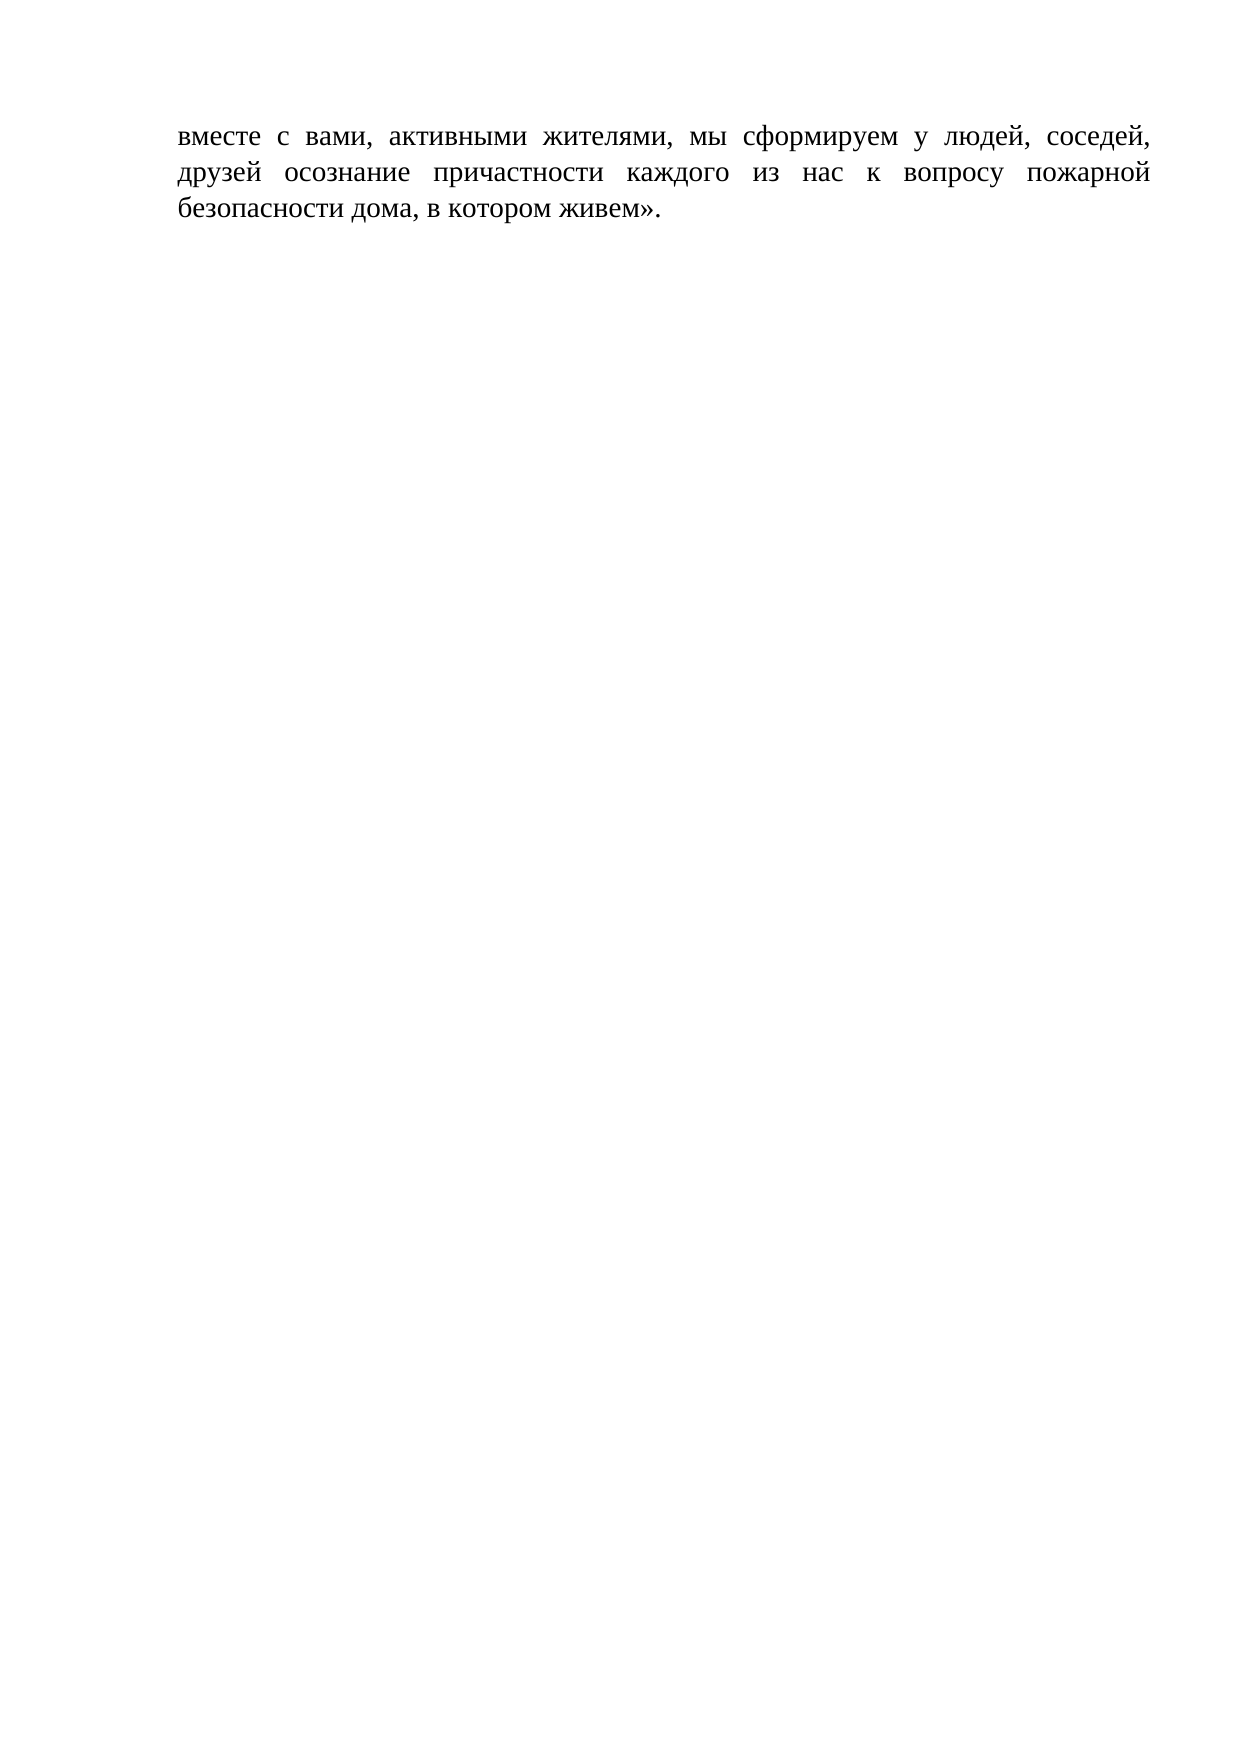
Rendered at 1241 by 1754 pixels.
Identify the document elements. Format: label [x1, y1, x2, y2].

text [177, 118, 1152, 224]
